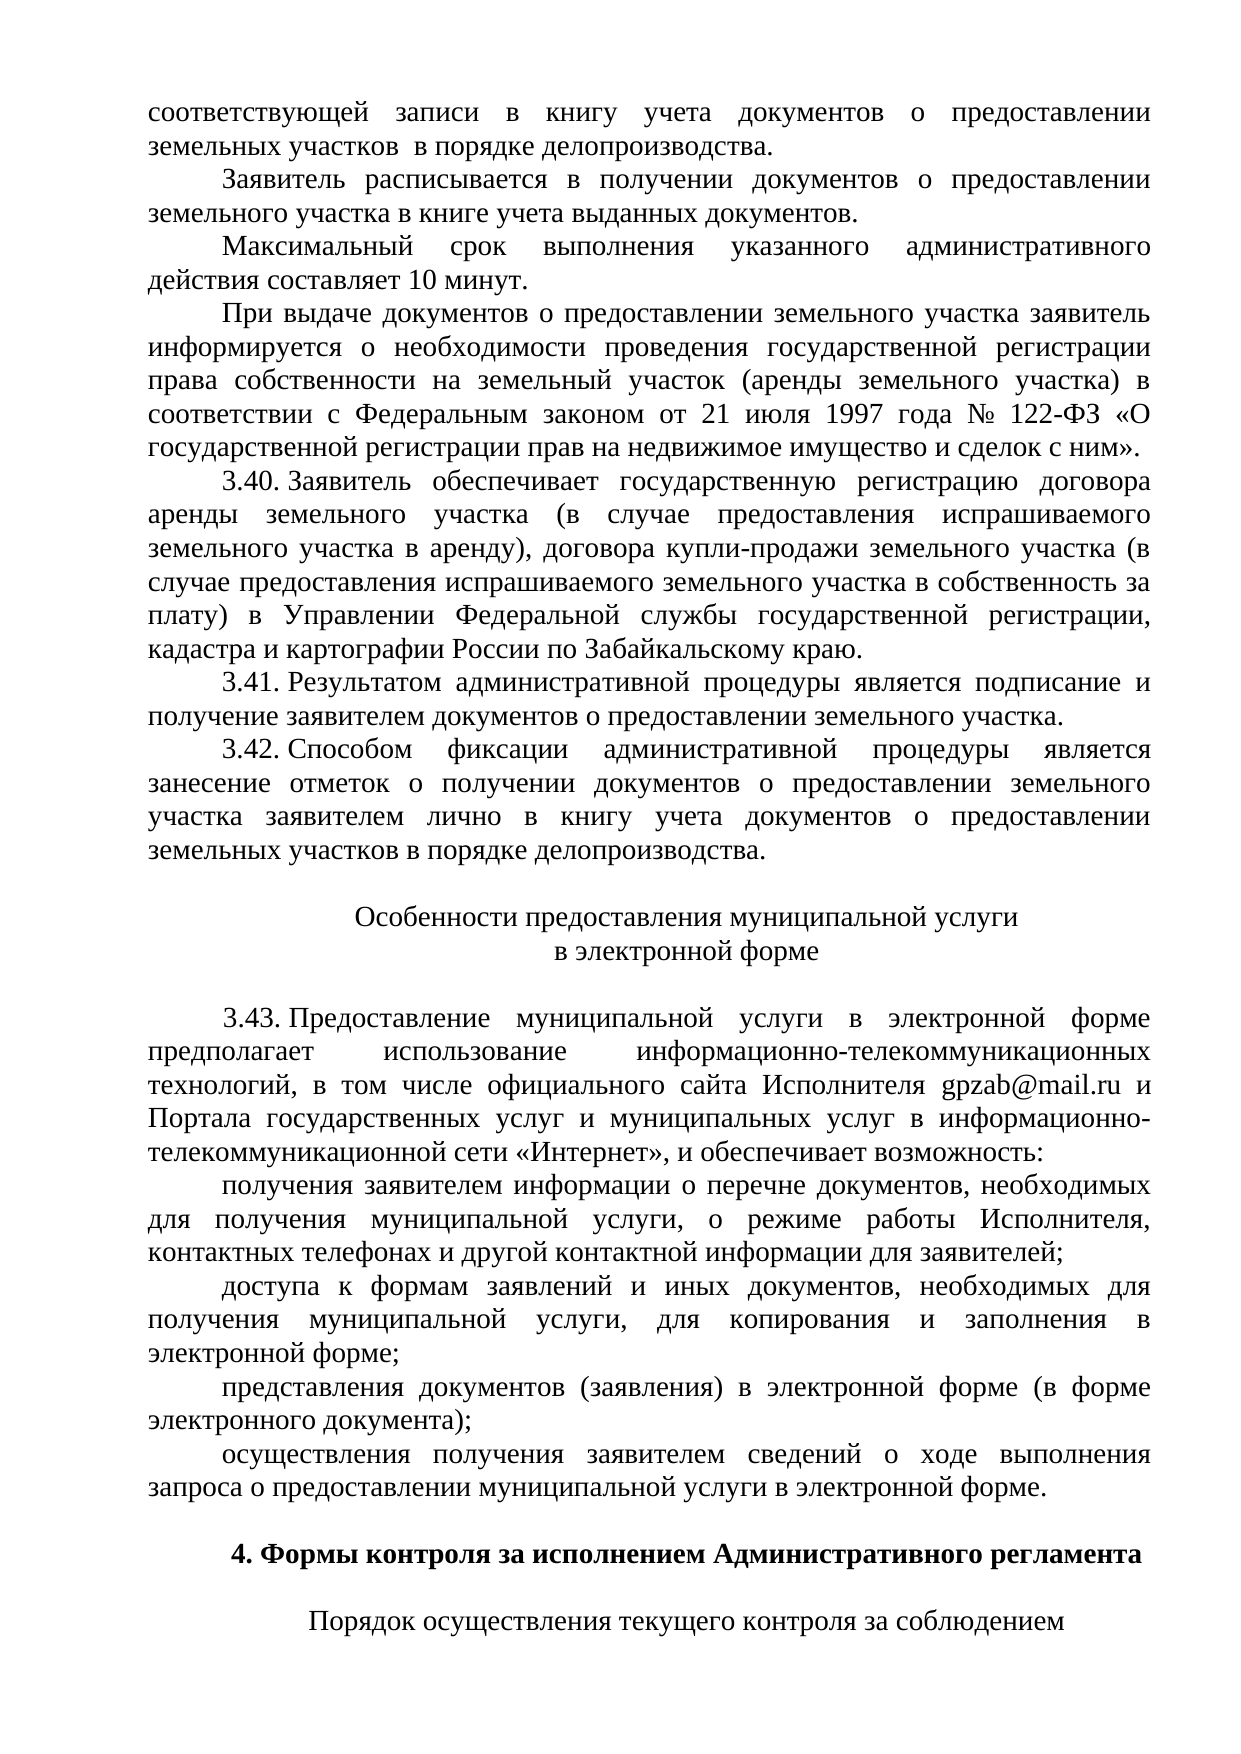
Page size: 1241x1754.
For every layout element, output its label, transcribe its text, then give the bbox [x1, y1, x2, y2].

text Максимальный срок выполнения указанного административного действия составляет 10 минут. [148, 228, 1152, 295]
text 3.40. Заявитель обеспечивает государственную регистрацию договора аренды земельного участка (в случае предоставления испрашиваемого земельного участка в аренду), договора купли-продажи земельного участка (в случае предоставления испрашиваемого земельного участка в собственность за плату) в Управлении Федеральной службы государственной регистрации, кадастра и картографии России по Забайкальскому краю. [148, 463, 1152, 664]
text 3.42. Способом фиксации административной процедуры является занесение отметок о получении документов о предоставлении земельного участка заявителем лично в книгу учета документов о предоставлении земельных участков в порядке делопроизводства. [148, 731, 1152, 866]
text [148, 94, 1152, 161]
text осуществления получения заявителем сведений о ходе выполнения запроса о предоставлении муниципальной услуги в электронной форме. [148, 1436, 1152, 1503]
text Порядок осуществления текущего контроля за соблюдением [148, 1603, 1152, 1637]
text в электронной форме [148, 933, 1152, 966]
text 3.41. Результатом административной процедуры является подписание и получение заявителем документов о предоставлении земельного участка. [148, 664, 1152, 731]
text представления документов (заявления) в электронной форме (в форме электронного документа); [148, 1369, 1152, 1436]
text доступа к формам заявлений и иных документов, необходимых для получения муниципальной услуги, для копирования и заполнения в электронной форме; [148, 1268, 1152, 1369]
text Заявитель расписывается в получении документов о предоставлении земельного участка в книге учета выданных документов. [148, 161, 1152, 228]
text Особенности предоставления муниципальной услуги [148, 899, 1152, 933]
subtitle 4. Формы контроля за исполнением Административного регламента [148, 1536, 1152, 1570]
text 3.43. Предоставление муниципальной услуги в электронной форме предполагает использование информационно-телекоммуникационных технологий, в том числе официального сайта Исполнителя gpzab@mail.ru и Портала государственных услуг и муниципальных услуг в информационно-телекоммуникационной сети «Интернет», и обеспечивает возможность: [148, 1000, 1152, 1167]
text получения заявителем информации о перечне документов, необходимых для получения муниципальной услуги, о режиме работы Исполнителя, контактных телефонах и другой контактной информации для заявителей; [148, 1167, 1152, 1268]
text При выдаче документов о предоставлении земельного участка заявитель информируется о необходимости проведения государственной регистрации права собственности на земельный участок (аренды земельного участка) в соответствии с Федеральным законом от 21 июля 1997 года № 122-ФЗ «О государственной регистрации прав на недвижимое имущество и сделок с ним». [148, 295, 1152, 463]
